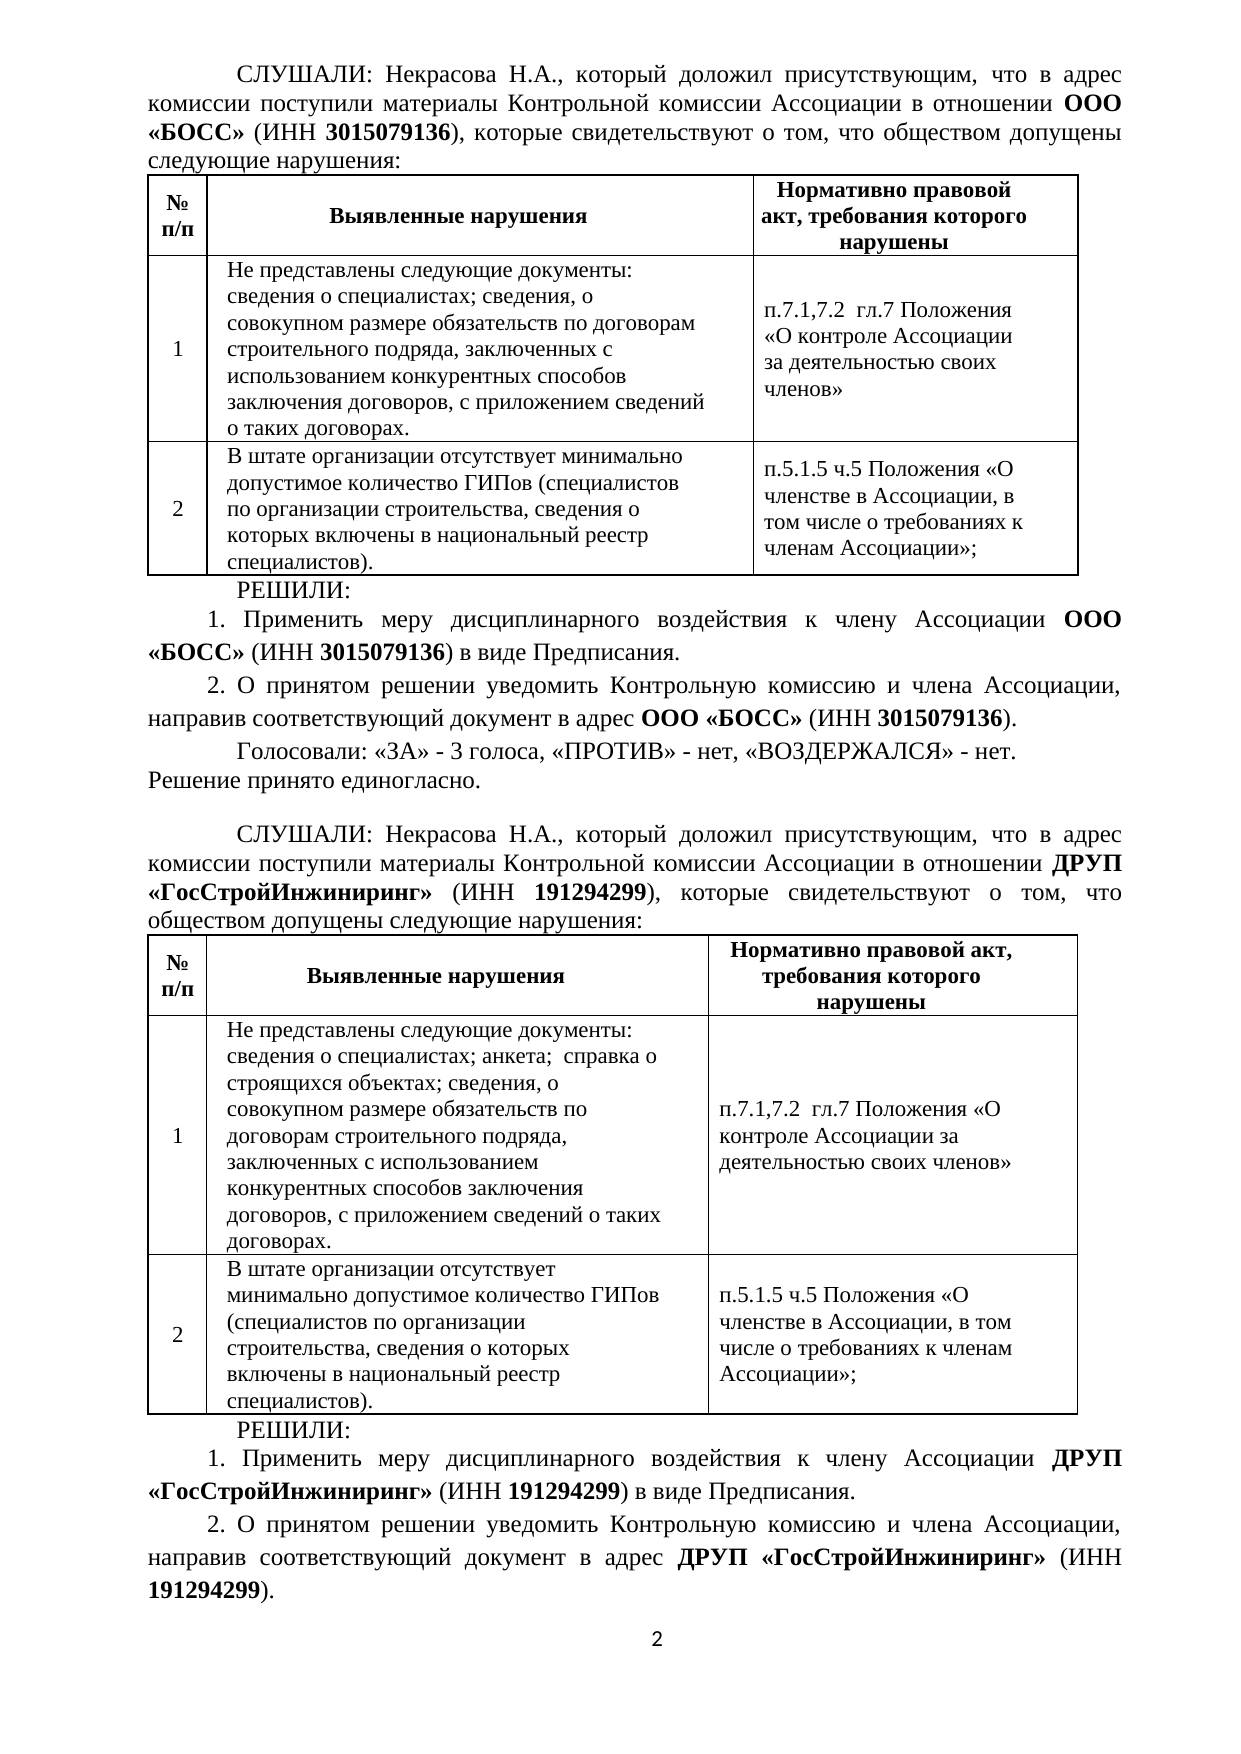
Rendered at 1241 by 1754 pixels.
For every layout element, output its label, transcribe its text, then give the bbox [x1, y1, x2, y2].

table_cell Не представлены следующие документы: сведения о специалистах; анкета; справка о строящихся объектах; сведения, о совокупном размере обязательств по договорам строительного подряда, заключенных с использованием конкурентных способов заключения договоров, с приложением сведений о таких договорах. [207, 1016, 708, 1253]
table_cell п.5.1.5 ч.5 Положения «О членстве в Ассоциации, в том числе о требованиях к членам Ассоциации»; [754, 442, 1077, 574]
text 1. Применить меру дисциплинарного воздействия к члену Ассоциации ООО «БОСС» (ИНН 3015079136) в виде Предписания. [148, 604, 1122, 666]
text Голосовали: «ЗА» - 3 голоса, «ПРОТИВ» - нет, «ВОЗДЕРЖАЛСЯ» - нет. [148, 736, 1122, 765]
text РЕШИЛИ: [148, 576, 1122, 604]
table_header Выявленные нарушения [208, 176, 753, 255]
table_cell п.7.1,7.2 гл.7 Положения «О контроле Ассоциации за деятельностью своих членов» [754, 256, 1077, 441]
table_header № п/п [149, 936, 206, 1015]
text РЕШИЛИ: [148, 1415, 1122, 1443]
text СЛУШАЛИ: Некрасова Н.А., который доложил присутствующим, что в адрес комиссии поступили материалы Контрольной комиссии Ассоциации в отношении ДРУП «ГосСтройИнжиниринг» (ИНН 191294299), которые свидетельствуют о том, что обществом допущены следующие нарушения: [148, 819, 1122, 934]
table_header Нормативно правовой акт, требования которого нарушены [709, 936, 1077, 1015]
table_cell 2 [149, 1255, 206, 1413]
text Решение принято единогласно. [148, 765, 1166, 794]
table_cell 1 [149, 256, 206, 441]
table_cell Не представлены следующие документы: сведения о специалистах; сведения, о совокупном размере обязательств по договорам строительного подряда, заключенных с использованием конкурентных способов заключения договоров, с приложением сведений о таких договорах. [208, 256, 753, 441]
table_header № п/п [149, 176, 206, 255]
text 2. О принятом решении уведомить Контрольную комиссию и члена Ассоциации, направив соответствующий документ в адрес ООО «БОСС» (ИНН 3015079136). [148, 670, 1122, 732]
table_header Выявленные нарушения [207, 936, 708, 1015]
text 1. Применить меру дисциплинарного воздействия к члену Ассоциации ДРУП «ГосСтройИнжиниринг» (ИНН 191294299) в виде Предписания. [148, 1443, 1122, 1505]
table_cell 1 [149, 1016, 206, 1253]
table_header Нормативно правовой акт, требования которого нарушены [754, 176, 1077, 255]
table_cell п.5.1.5 ч.5 Положения «О членстве в Ассоциации, в том числе о требованиях к членам Ассоциации»; [709, 1255, 1077, 1413]
text СЛУШАЛИ: Некрасова Н.А., который доложил присутствующим, что в адрес комиссии поступили материалы Контрольной комиссии Ассоциации в отношении ООО «БОСС» (ИНН 3015079136), которые свидетельствуют о том, что обществом допущены следующие нарушения: [148, 59, 1122, 174]
table_cell п.7.1,7.2 гл.7 Положения «О контроле Ассоциации за деятельностью своих членов» [709, 1016, 1077, 1253]
table_cell 2 [149, 442, 206, 574]
text 2. О принятом решении уведомить Контрольную комиссию и члена Ассоциации, направив соответствующий документ в адрес ДРУП «ГосСтройИнжиниринг» (ИНН 191294299). [148, 1509, 1122, 1604]
